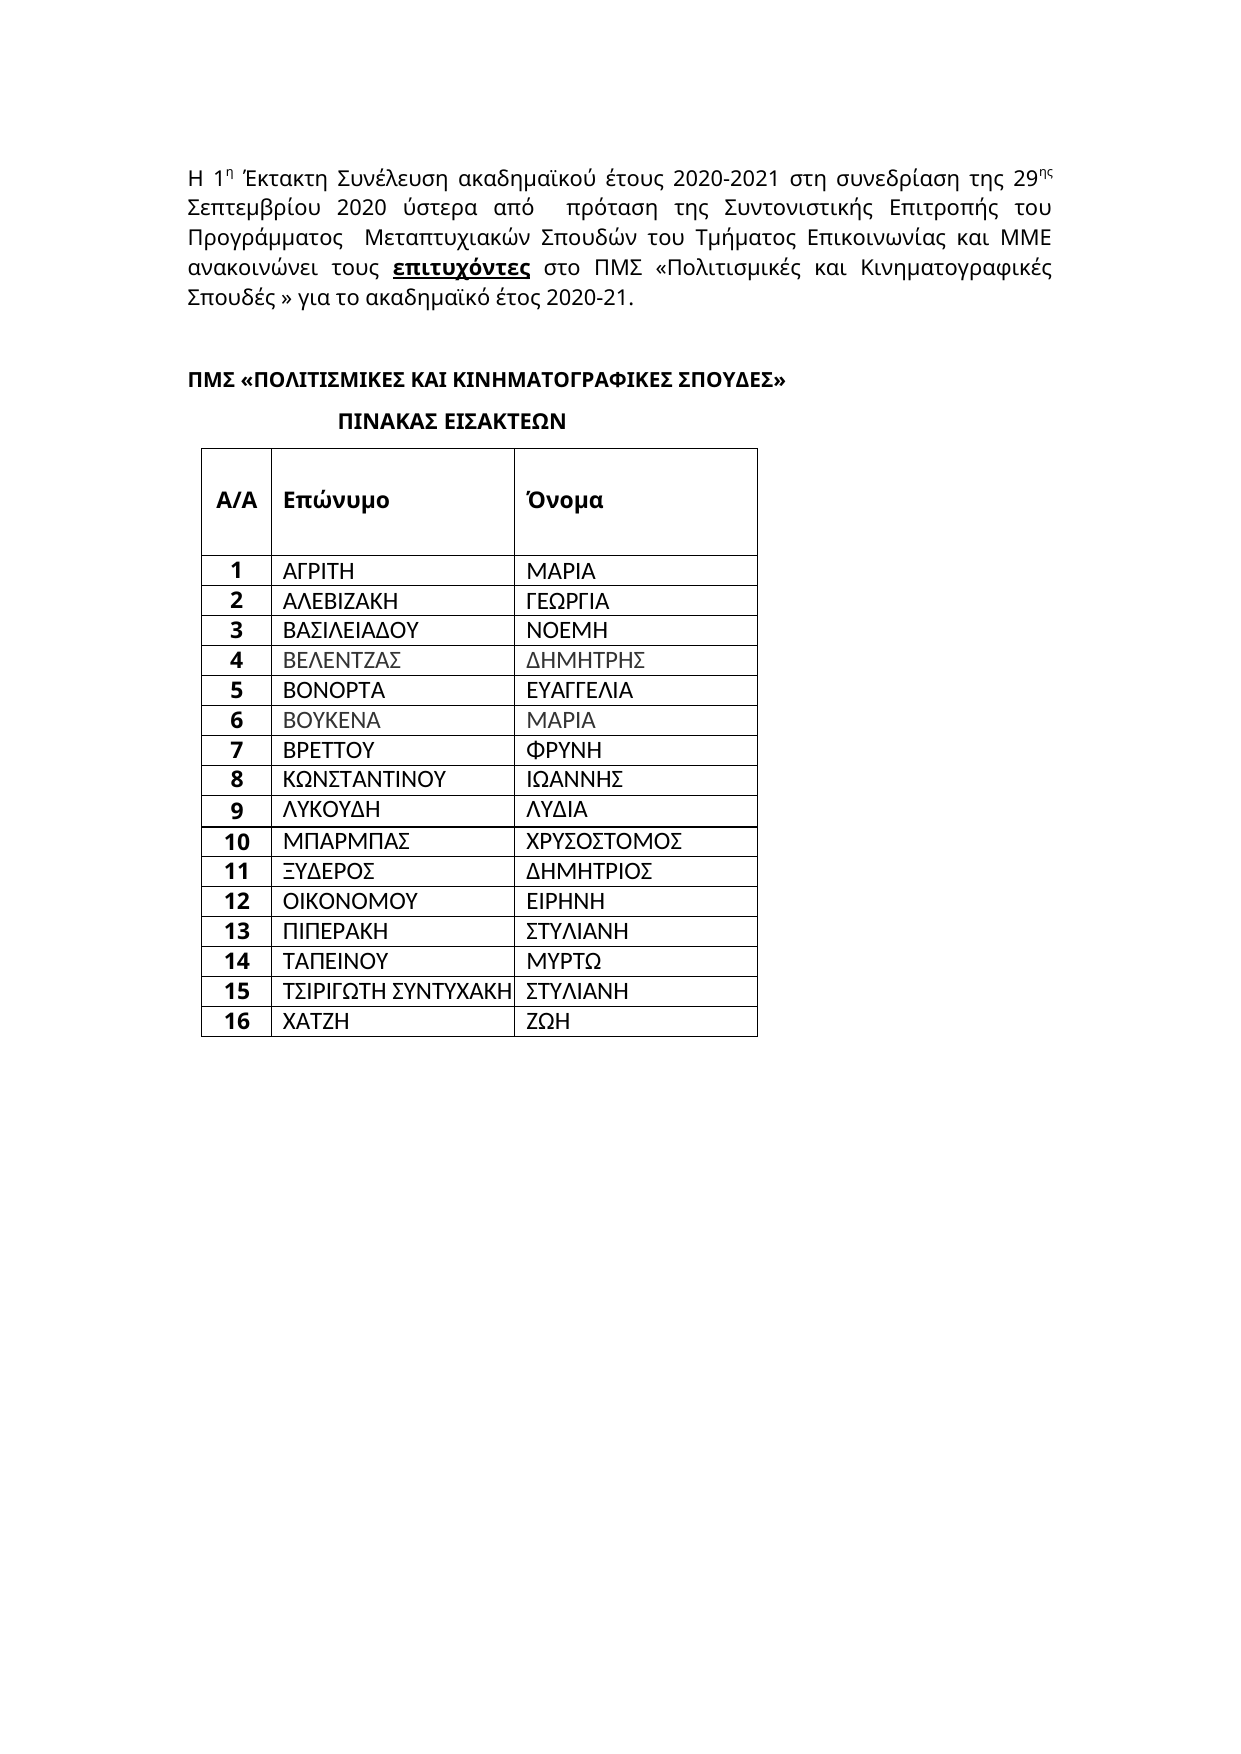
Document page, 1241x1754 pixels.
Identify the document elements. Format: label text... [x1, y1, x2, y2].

table_cell ΒΟΥΚΕΝΑ [272, 706, 514, 735]
table_cell 10 [202, 828, 271, 856]
table_cell ΟΙΚΟΝΟΜΟΥ [272, 887, 514, 916]
table_cell 15 [202, 977, 271, 1006]
table_cell 7 [202, 736, 271, 764]
text ΠΙΝΑΚΑΣ ΕΙΣΑΚΤΕΩΝ [262, 406, 1053, 436]
table_cell ΜΠΑΡΜΠΑΣ [272, 828, 514, 856]
table_cell ΣΤΥΛΙΑΝΗ [515, 977, 757, 1006]
table_cell ΚΩΝΣΤΑΝΤΙΝΟΥ [272, 766, 514, 794]
table_cell ΜΑΡΙΑ [515, 556, 757, 585]
table_cell ΤΑΠΕΙΝΟΥ [272, 947, 514, 976]
table_header A/A [202, 449, 271, 555]
table_cell ΒΟΝΟΡΤΑ [272, 676, 514, 705]
table_cell 4 [202, 646, 271, 675]
table_cell ΕΙΡΗΝΗ [515, 887, 757, 916]
table_cell ΜΑΡΙΑ [515, 706, 757, 735]
table_cell ΓΕΩΡΓΙΑ [515, 586, 757, 615]
table_cell ΖΩΗ [515, 1007, 757, 1036]
table_cell 14 [202, 947, 271, 976]
table_cell ΧΑΤΖΗ [272, 1007, 514, 1036]
table_header Επώνυμο [272, 449, 514, 555]
table_cell ΔΗΜΗΤΡΙΟΣ [515, 857, 757, 886]
table_cell 2 [202, 586, 271, 615]
table_cell ΑΓΡΙΤΗ [272, 556, 514, 585]
table_cell ΜΥΡΤΩ [515, 947, 757, 976]
table_cell ΒΡΕΤΤΟΥ [272, 736, 514, 764]
table_cell ΝΟΕΜΗ [515, 616, 757, 645]
table_cell ΛΥΚΟΥΔΗ [272, 796, 514, 826]
table_cell ΙΩΑΝΝΗΣ [515, 766, 757, 794]
table_cell ΑΛΕΒΙΖΑΚΗ [272, 586, 514, 615]
table_cell 16 [202, 1007, 271, 1036]
table_cell ΛΥΔΙΑ [515, 796, 757, 826]
text ΠΜΣ «ΠΟΛΙΤΙΣΜΙΚΕΣ ΚΑΙ ΚΙΝΗΜΑΤΟΓΡΑΦΙΚΕΣ ΣΠΟΥΔΕΣ» [187, 365, 1053, 393]
table_cell 3 [202, 616, 271, 645]
table_cell ΦΡΥΝΗ [515, 736, 757, 764]
table_header Όνομα [515, 449, 757, 555]
table_cell ΒΕΛΕΝΤΖΑΣ [272, 646, 514, 675]
table_cell ΔΗΜΗΤΡΗΣ [515, 646, 757, 675]
table_cell 6 [202, 706, 271, 735]
table_cell 13 [202, 917, 271, 946]
table_cell 8 [202, 766, 271, 794]
table_cell ΧΡΥΣΟΣΤΟΜΟΣ [515, 828, 757, 856]
table_cell ΠΙΠΕΡΑΚΗ [272, 917, 514, 946]
table_cell 1 [202, 556, 271, 585]
table_cell ΞΥΔΕΡΟΣ [272, 857, 514, 886]
text Η 1η Έκτακτη Συνέλευση ακαδημαϊκού έτους 2020-2021 στη συνεδρίαση της 29ης Σεπτεμβρίου 2020 ύστερα από πρόταση της Συντονιστικής Επιτροπής του Προγράμματος Μεταπτυχιακών Σπουδών του Τμήματος Επικοινωνίας και ΜΜΕ ανακοινώνει τους επιτυχόντες στο ΠΜΣ «Πολιτισμικές και Κινηματογραφικές Σπουδές » για το ακαδημαϊκό έτος 2020-21. [187, 162, 1053, 311]
table_cell ΕΥΑΓΓΕΛΙΑ [515, 676, 757, 705]
table_cell 5 [202, 676, 271, 705]
table_cell ΣΤΥΛΙΑΝΗ [515, 917, 757, 946]
table_cell 12 [202, 887, 271, 916]
table_cell 11 [202, 857, 271, 886]
table_cell 9 [202, 796, 271, 826]
table_cell ΒΑΣΙΛΕΙΑΔΟΥ [272, 616, 514, 645]
table_cell ΤΣΙΡΙΓΩΤΗ ΣΥΝΤΥΧΑΚΗ [272, 977, 514, 1006]
